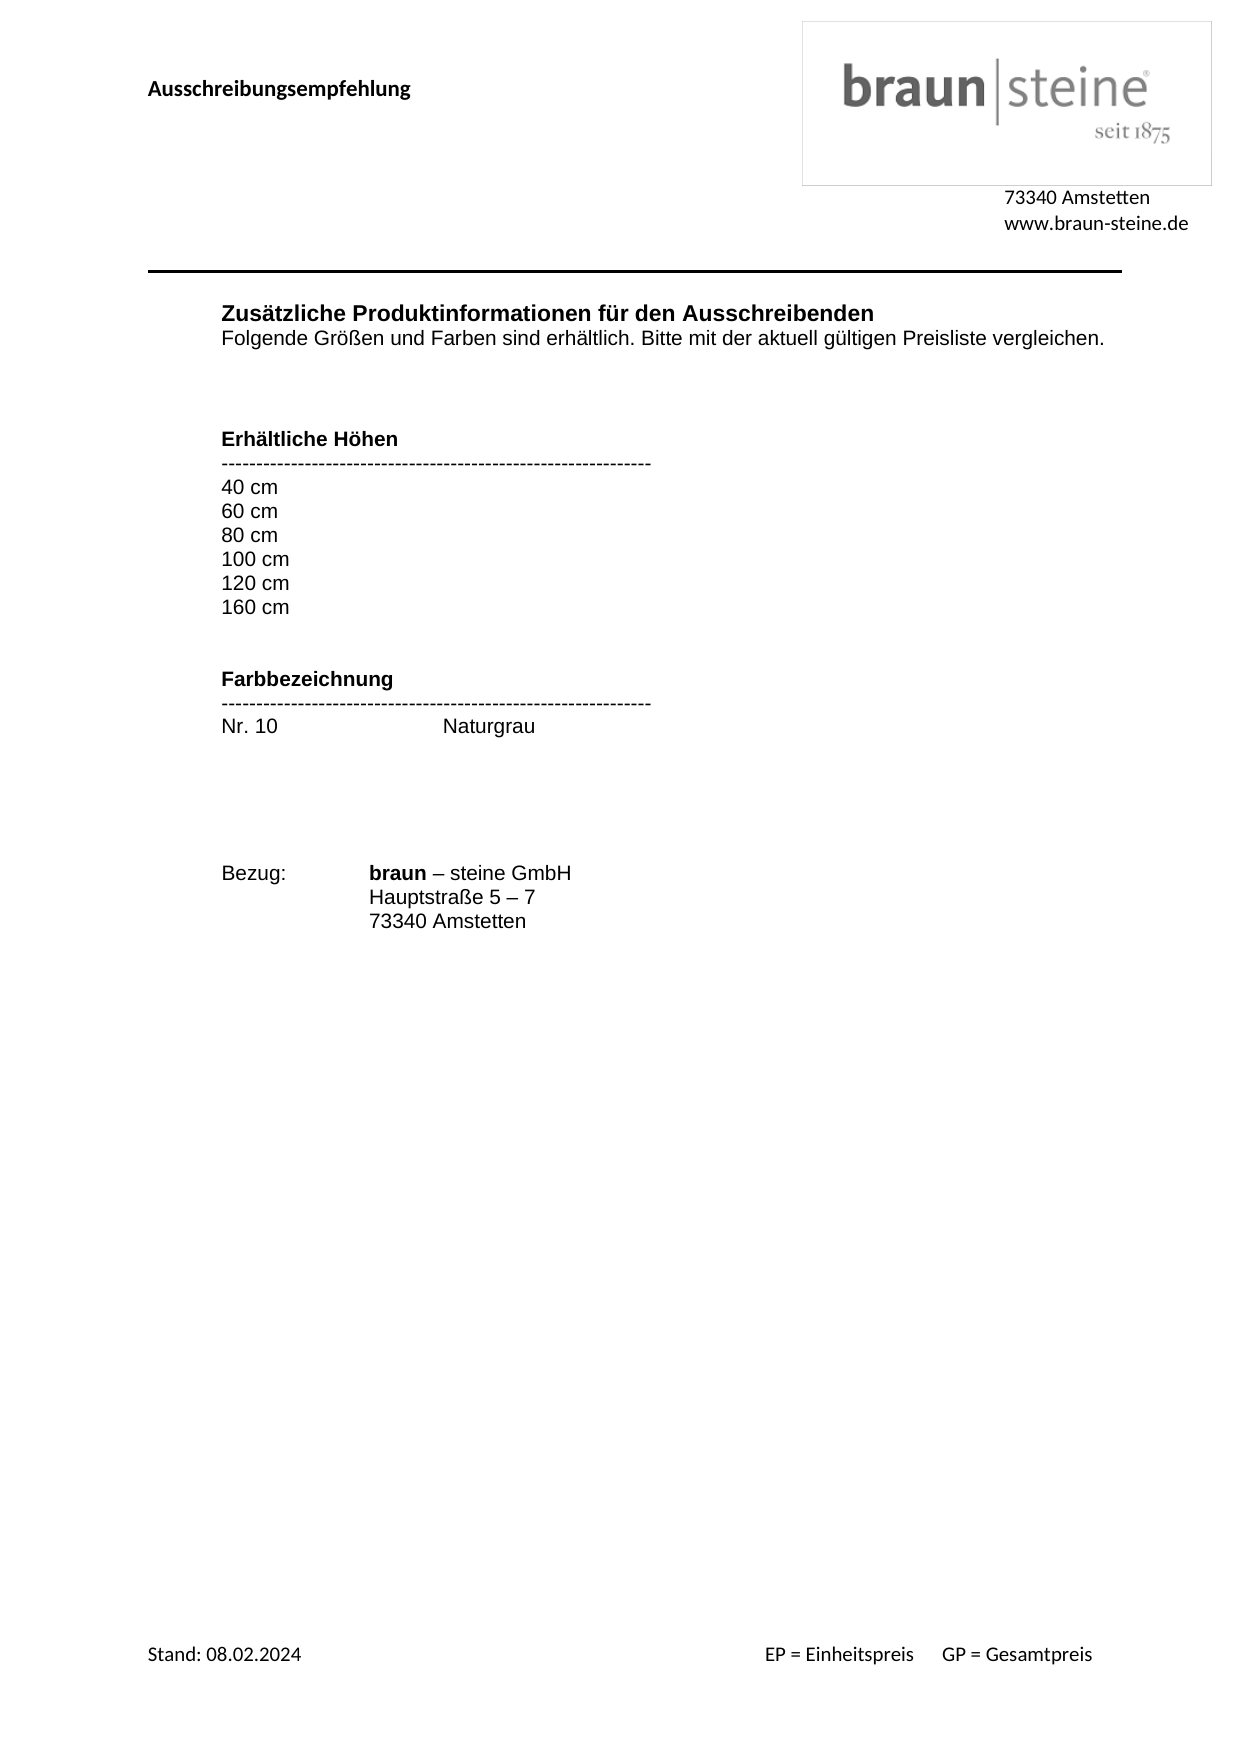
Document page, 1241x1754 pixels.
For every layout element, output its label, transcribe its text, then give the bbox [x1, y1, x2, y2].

text -------------------------------------------------------------- [148, 451, 1122, 475]
text 73340 Amstetten [148, 908, 1122, 932]
text 60 cm [148, 499, 1122, 523]
text Nr. 10 Naturgrau [148, 714, 1122, 738]
picture [793, 12, 1218, 191]
text 80 cm [148, 523, 1122, 547]
text 160 cm [148, 594, 1122, 618]
text -------------------------------------------------------------- [148, 690, 1122, 714]
text Hauptstraße 5 – 7 [148, 884, 1122, 908]
text 40 cm [148, 475, 1122, 499]
text Zusätzliche Produktinformationen für den Ausschreibenden [148, 300, 1122, 326]
text Erhältliche Höhen [221, 427, 1122, 451]
text Folgende Größen und Farben sind erhältlich. Bitte mit der aktuell gültigen Preisliste vergleichen. [221, 326, 1122, 350]
text Bezug: braun – steine GmbH [148, 861, 1122, 884]
text 100 cm [148, 547, 1122, 571]
text Farbbezeichnung [148, 666, 1122, 690]
text 120 cm [148, 571, 1122, 594]
